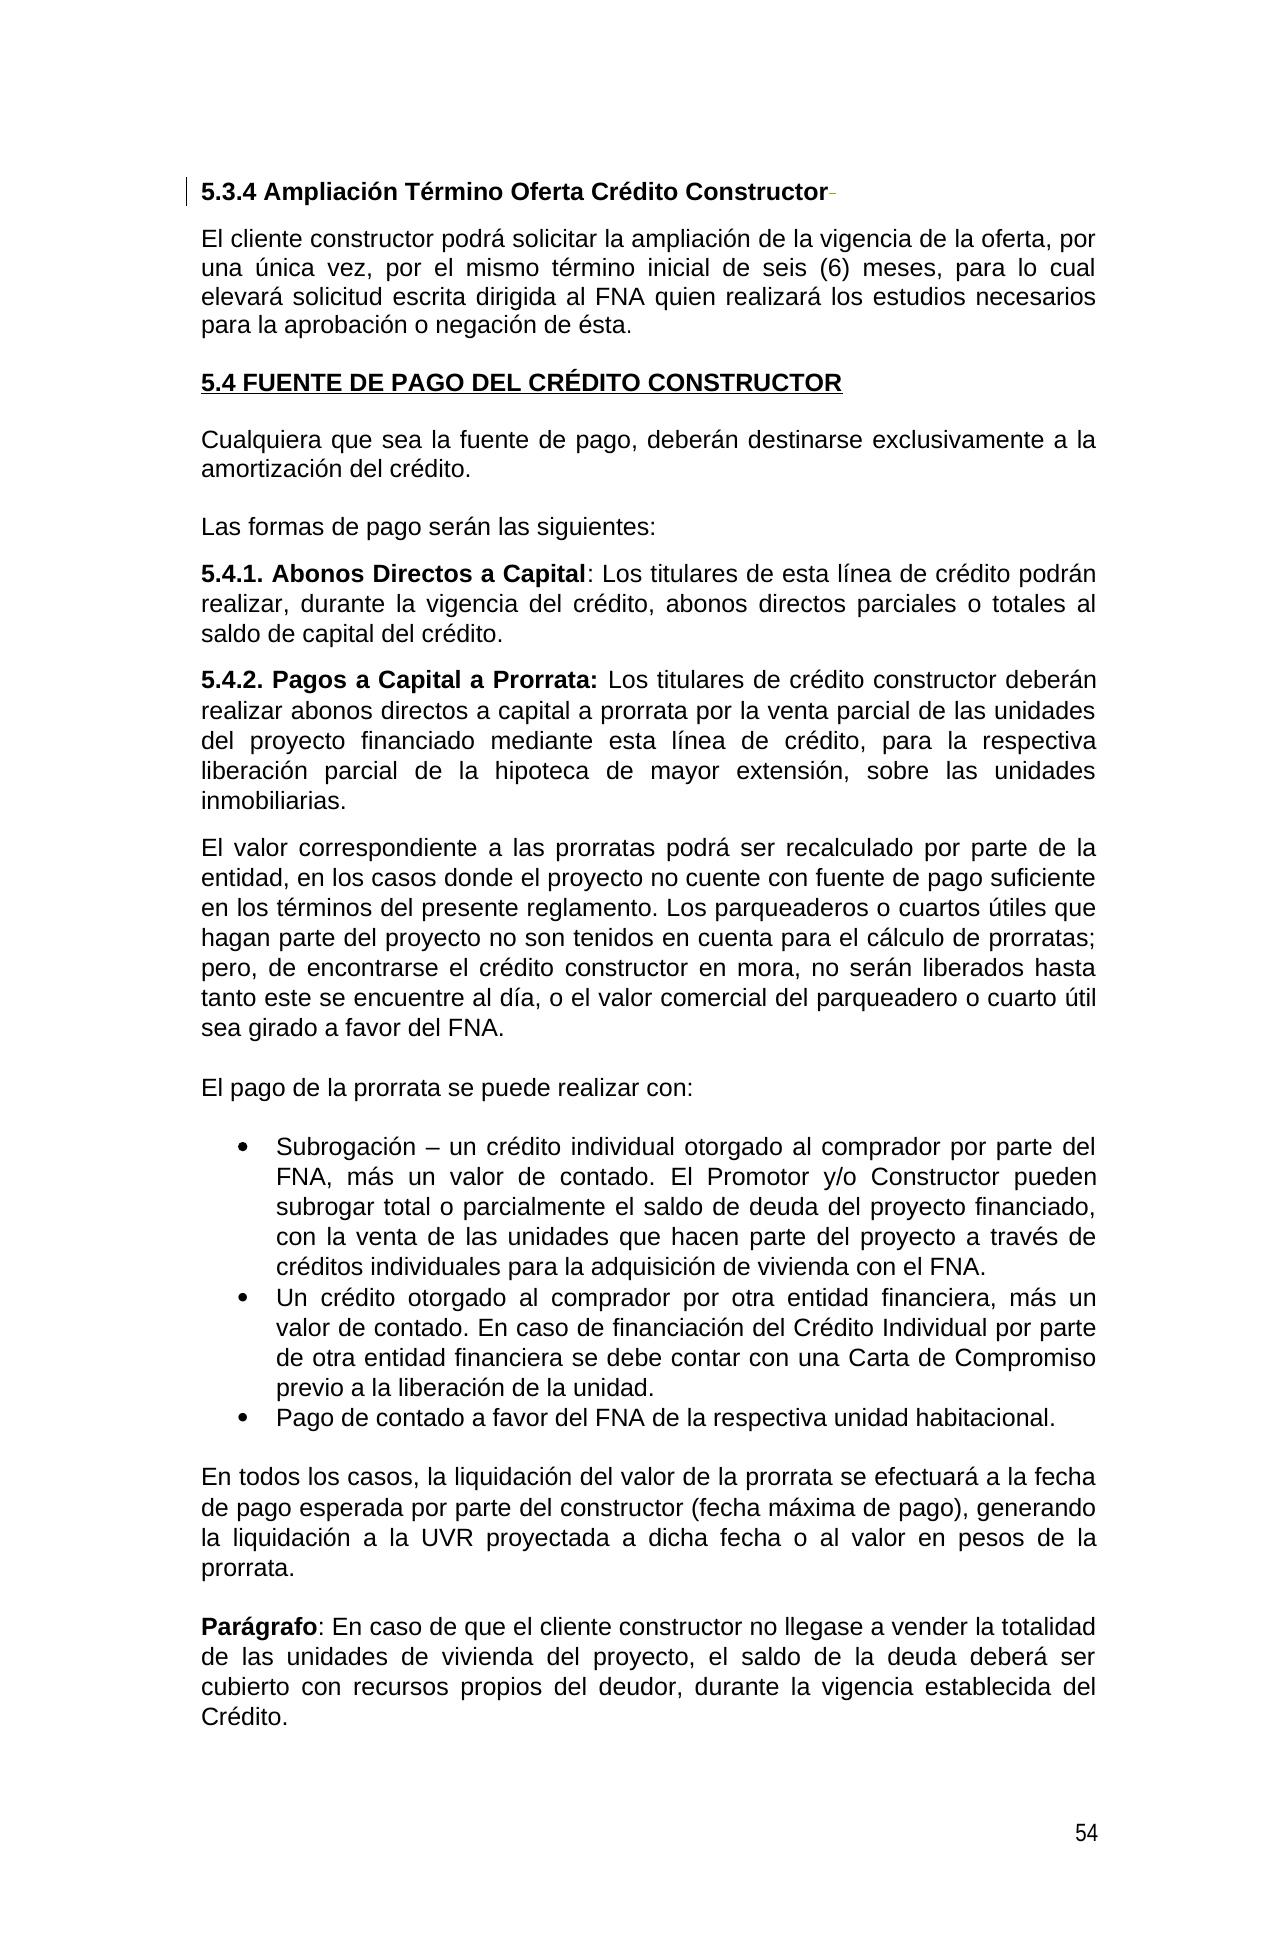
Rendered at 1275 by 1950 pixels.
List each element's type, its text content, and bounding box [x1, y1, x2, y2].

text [201, 1670, 1098, 1729]
text Las formas de pago serán las siguientes: [201, 512, 1098, 541]
text En todos los casos, la liquidación del valor de la prorrata se efectuará a la fecha de pago esperada por parte del constructor (fecha máxima de pago), generando la liquidación a la UVR proyectada a dicha fecha o al valor en pesos de la prorrata. [201, 1521, 1098, 1640]
text El cliente constructor podrá solicitar la ampliación de la vigencia de la oferta, por una única vez, por el mismo término inicial de seis (6) meses, para lo cual elevará solicitud escrita dirigida al FNA quien realizará los estudios necesarios para la aprobación o negación de ésta. [201, 224, 1098, 339]
text El pago de la prorrata se puede realizar con: [201, 1073, 1098, 1101]
text 5.3.4 Ampliación Término Oferta Crédito Constructor [201, 177, 1098, 206]
list Pago de contado a favor del FNA de la respectiva unidad habitacional. [238, 1461, 1098, 1490]
text 5.4.1. Abonos Directos a Capital: Los titulares de esta línea de crédito podrán realizar, durante la vigencia del crédito, abonos directos parciales o totales al saldo de capital del crédito. [201, 558, 1098, 647]
list Un crédito otorgado al comprador por otra entidad financiera, más un valor de contado. En caso de financiación del Crédito Individual por parte de otra entidad financiera se debe contar con una Carta de Compromiso previo a la liberación de la unidad. [238, 1312, 1098, 1431]
text 5.4.2. Pagos a Capital a Prorrata: Los titulares de crédito constructor deberán realizar abonos directos a capital a prorrata por la venta parcial de las unidades del proyecto financiado mediante esta línea de crédito, para la respectiva liberación parcial de la hipoteca de mayor extensión, sobre las unidades inmobiliarias. [201, 666, 1098, 815]
text Cualquiera que sea la fuente de pago, deberán destinarse exclusivamente a la amortización del crédito. [201, 426, 1098, 483]
text El valor correspondiente a las prorratas podrá ser recalculado por parte de la entidad, en los casos donde el proyecto no cuente con fuente de pago suficiente en los términos del presente reglamento. Los parqueaderos o cuartos útiles que hagan parte del proyecto no son tenidos en cuenta para el cálculo de prorratas; pero, de encontrarse el crédito constructor en mora, no serán liberados hasta tanto este se encuentre al día, o el valor comercial del parqueadero o cuarto útil sea girado a favor del FNA. [201, 833, 1098, 1042]
list Subrogación – un crédito individual otorgado al comprador por parte del FNA, más un valor de contado. El Promotor y/o Constructor pueden subrogar total o parcialmente el saldo de deuda del proyecto financiado, con la venta de las unidades que hacen parte del proyecto a través de créditos individuales para la adquisición de vivienda con el FNA. [238, 1132, 1098, 1281]
text 5.4 FUENTE DE PAGO DEL CRÉDITO CONSTRUCTOR [201, 368, 1098, 397]
